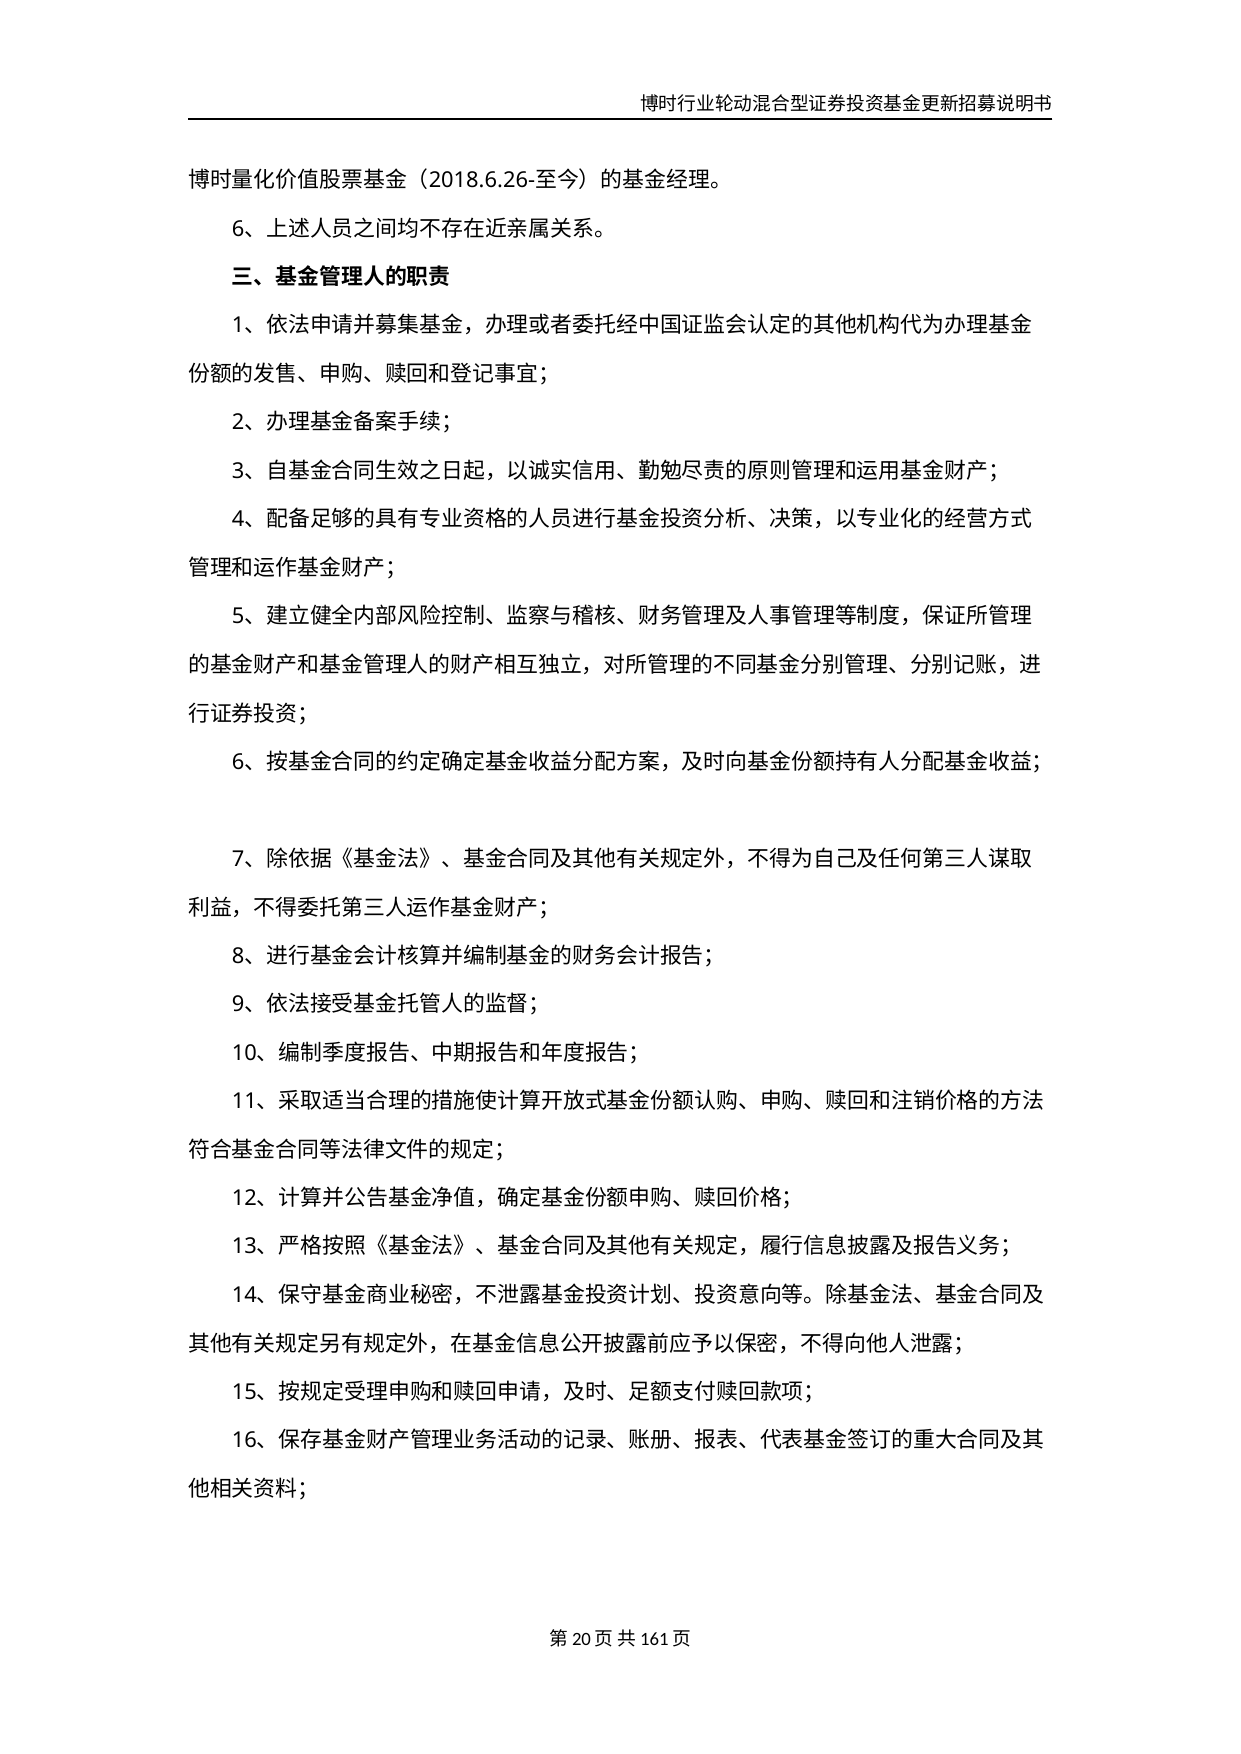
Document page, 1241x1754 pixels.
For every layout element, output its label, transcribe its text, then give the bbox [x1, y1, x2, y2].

text 10、编制季度报告、中期报告和年度报告； [188, 1034, 1052, 1067]
text 13、严格按照《基金法》、基金合同及其他有关规定，履行信息披露及报告义务； [188, 1228, 1052, 1261]
text 14、保守基金商业秘密，不泄露基金投资计划、投资意向等。除基金法、基金合同及其他有关规定另有规定外，在基金信息公开披露前应予以保密，不得向他人泄露； [188, 1277, 1052, 1358]
text 12、计算并公告基金净值，确定基金份额申购、赎回价格； [188, 1180, 1052, 1212]
text 1、依法申请并募集基金，办理或者委托经中国证监会认定的其他机构代为办理基金份额的发售、申购、赎回和登记事宜； [188, 307, 1052, 388]
text 11、采取适当合理的措施使计算开放式基金份额认购、申购、赎回和注销价格的方法符合基金合同等法律文件的规定； [188, 1083, 1052, 1164]
text 8、进行基金会计核算并编制基金的财务会计报告； [188, 938, 1052, 970]
text 5、建立健全内部风险控制、监察与稽核、财务管理及人事管理等制度，保证所管理的基金财产和基金管理人的财产相互独立，对所管理的不同基金分别管理、分别记账，进行证券投资； [188, 598, 1052, 728]
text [188, 162, 1052, 194]
text 16、保存基金财产管理业务活动的记录、账册、报表、代表基金签订的重大合同及其他相关资料； [188, 1422, 1052, 1503]
text 6、上述人员之间均不存在近亲属关系。 [188, 210, 1052, 243]
text 15、按规定受理申购和赎回申请，及时、足额支付赎回款项； [188, 1374, 1052, 1406]
text 9、依法接受基金托管人的监督； [188, 986, 1052, 1019]
text 4、配备足够的具有专业资格的人员进行基金投资分析、决策，以专业化的经营方式管理和运作基金财产； [188, 501, 1052, 582]
text 2、办理基金备案手续； [188, 404, 1052, 437]
text 6、按基金合同的约定确定基金收益分配方案，及时向基金份额持有人分配基金收益； [188, 744, 1052, 825]
text 7、除依据《基金法》、基金合同及其他有关规定外，不得为自己及任何第三人谋取利益，不得委托第三人运作基金财产； [188, 841, 1052, 922]
text 三、基金管理人的职责 [188, 259, 1052, 291]
text 3、自基金合同生效之日起，以诚实信用、勤勉尽责的原则管理和运用基金财产； [188, 452, 1052, 485]
